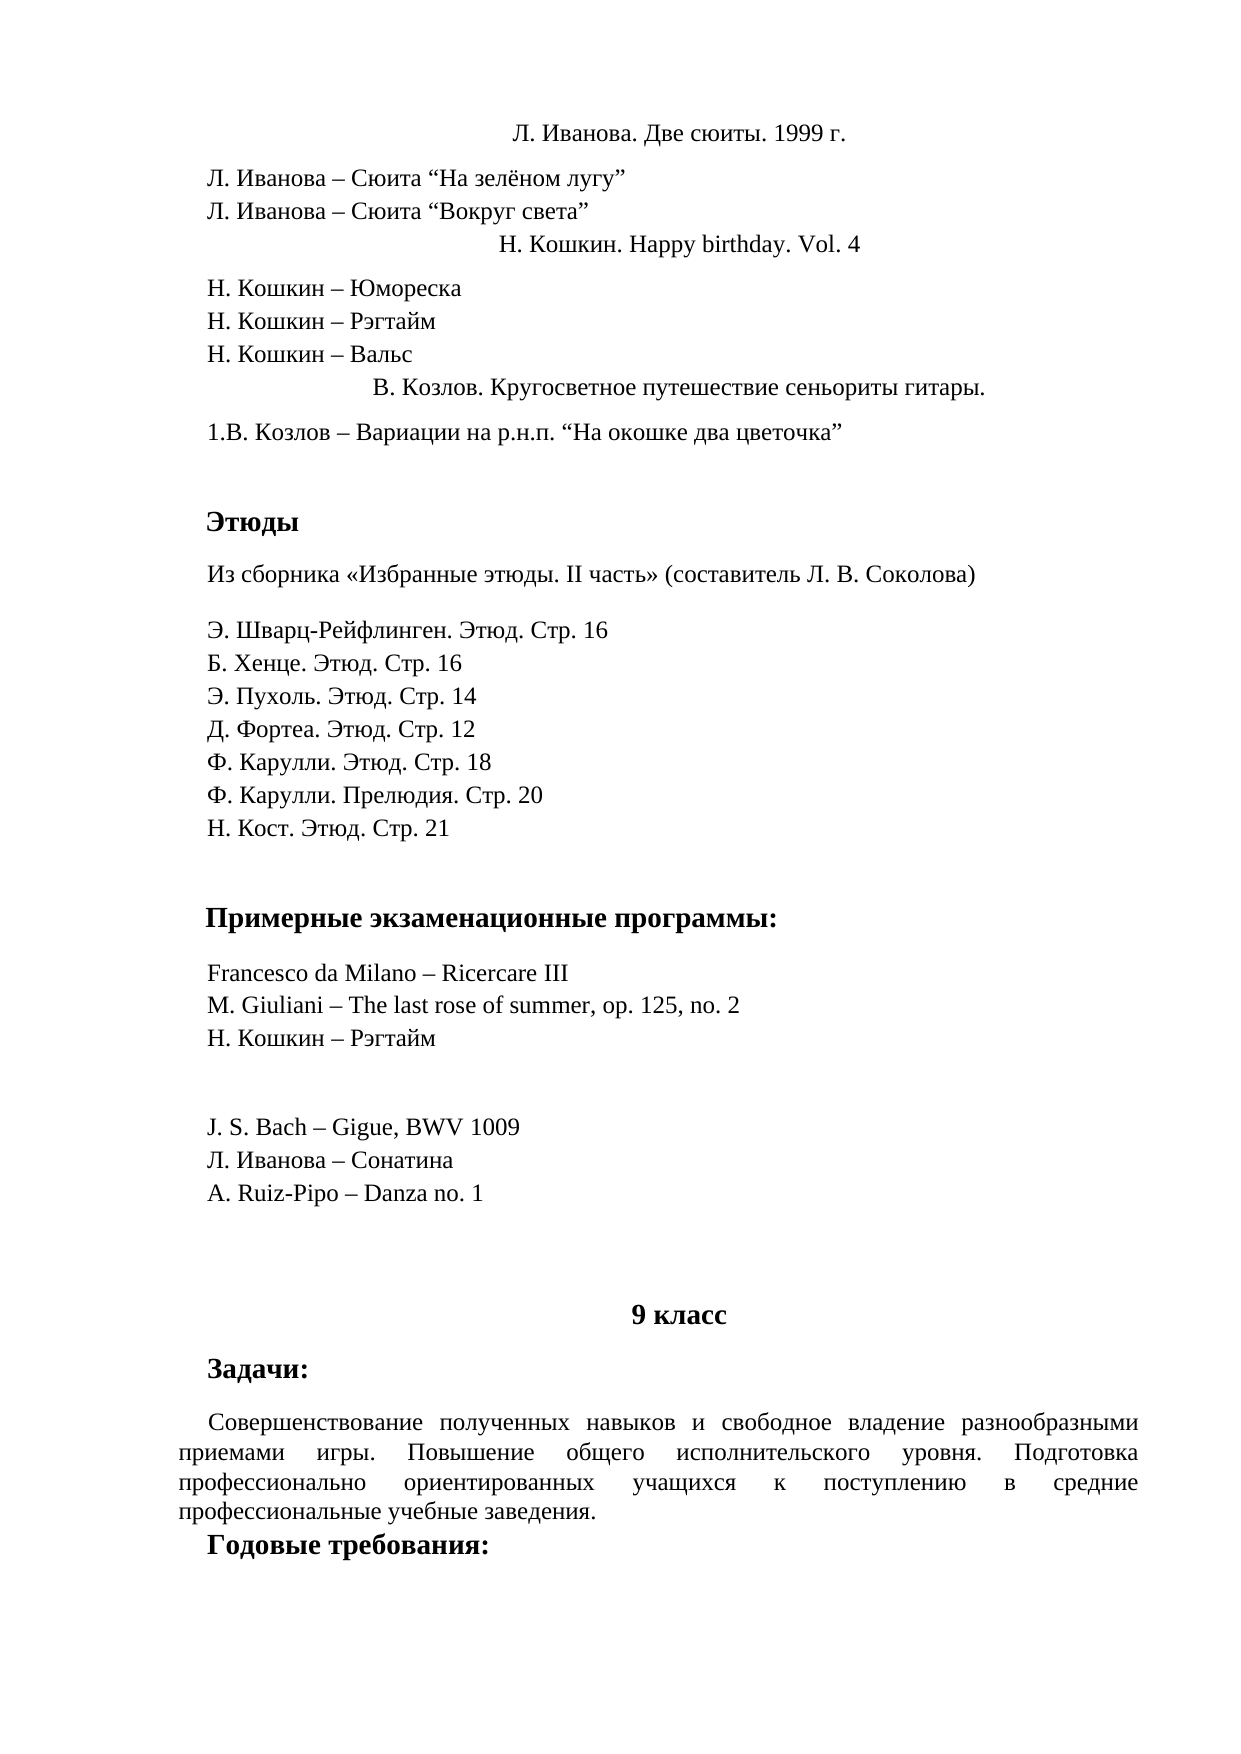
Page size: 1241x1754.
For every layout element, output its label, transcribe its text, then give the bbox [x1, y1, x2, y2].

text Н. Кошкин – Юмореска [177, 273, 1162, 302]
text Н. Кошкин – Рэгтайм [177, 1023, 1162, 1052]
text В. Козлов. Кругосветное путешествие сеньориты гитары. [177, 372, 1152, 401]
text Н. Кост. Этюд. Стр. 21 [177, 813, 1162, 841]
text 9 класс [177, 1297, 1152, 1331]
text Ф. Карулли. Прелюдия. Стр. 20 [177, 780, 1162, 808]
text Ф. Карулли. Этюд. Стр. 18 [177, 747, 1162, 776]
text J. S. Bach – Gigue, BWV 1009 [177, 1112, 1162, 1141]
text Л. Иванова – Сюита “Вокруг света” [177, 196, 1162, 224]
text Н. Кошкин. Happy birthday. Vol. 4 [177, 229, 1152, 257]
text M. Giuliani – The last rose of summer, op. 125, no. 2 [177, 991, 1162, 1019]
text 1.В. Козлов – Вариации на р.н.п. “На окошке два цветочка” [177, 417, 1162, 446]
text Л. Иванова – Сонатина [177, 1145, 1162, 1174]
text Задачи: [177, 1351, 1097, 1384]
text Д. Фортеа. Этюд. Стр. 12 [177, 714, 1162, 743]
text Л. Иванова – Сюита “На зелёном лугу” [177, 163, 1162, 192]
text Годовые требования: [177, 1527, 1097, 1561]
text Этюды [177, 504, 1152, 538]
text Francesco da Milano – Ricercare III [177, 958, 1162, 986]
text Н. Кошкин – Вальс [177, 339, 1162, 368]
text Б. Хенце. Этюд. Стр. 16 [177, 648, 1162, 677]
text A. Ruiz-Pipo – Danza no. 1 [177, 1178, 1162, 1207]
text Примерные экзаменационные программы: [177, 900, 1152, 934]
text Н. Кошкин – Рэгтайм [177, 306, 1162, 335]
text Из сборника «Избранные этюды. II часть» (составитель Л. В. Соколова) [178, 559, 1150, 587]
text Л. Иванова. Две сюиты. 1999 г. [177, 118, 1152, 147]
text Э. Шварц-Рейфлинген. Этюд. Стр. 16 [177, 615, 1162, 644]
text Э. Пухоль. Этюд. Стр. 14 [177, 681, 1162, 710]
text Совершенствование полученных навыков и свободное владение разнообразными приемами игры. Повышение общего исполнительского уровня. Подготовка профессионально ориентированных учащихся к поступлению в средние профессиональные учебные заведения. [178, 1407, 1139, 1525]
